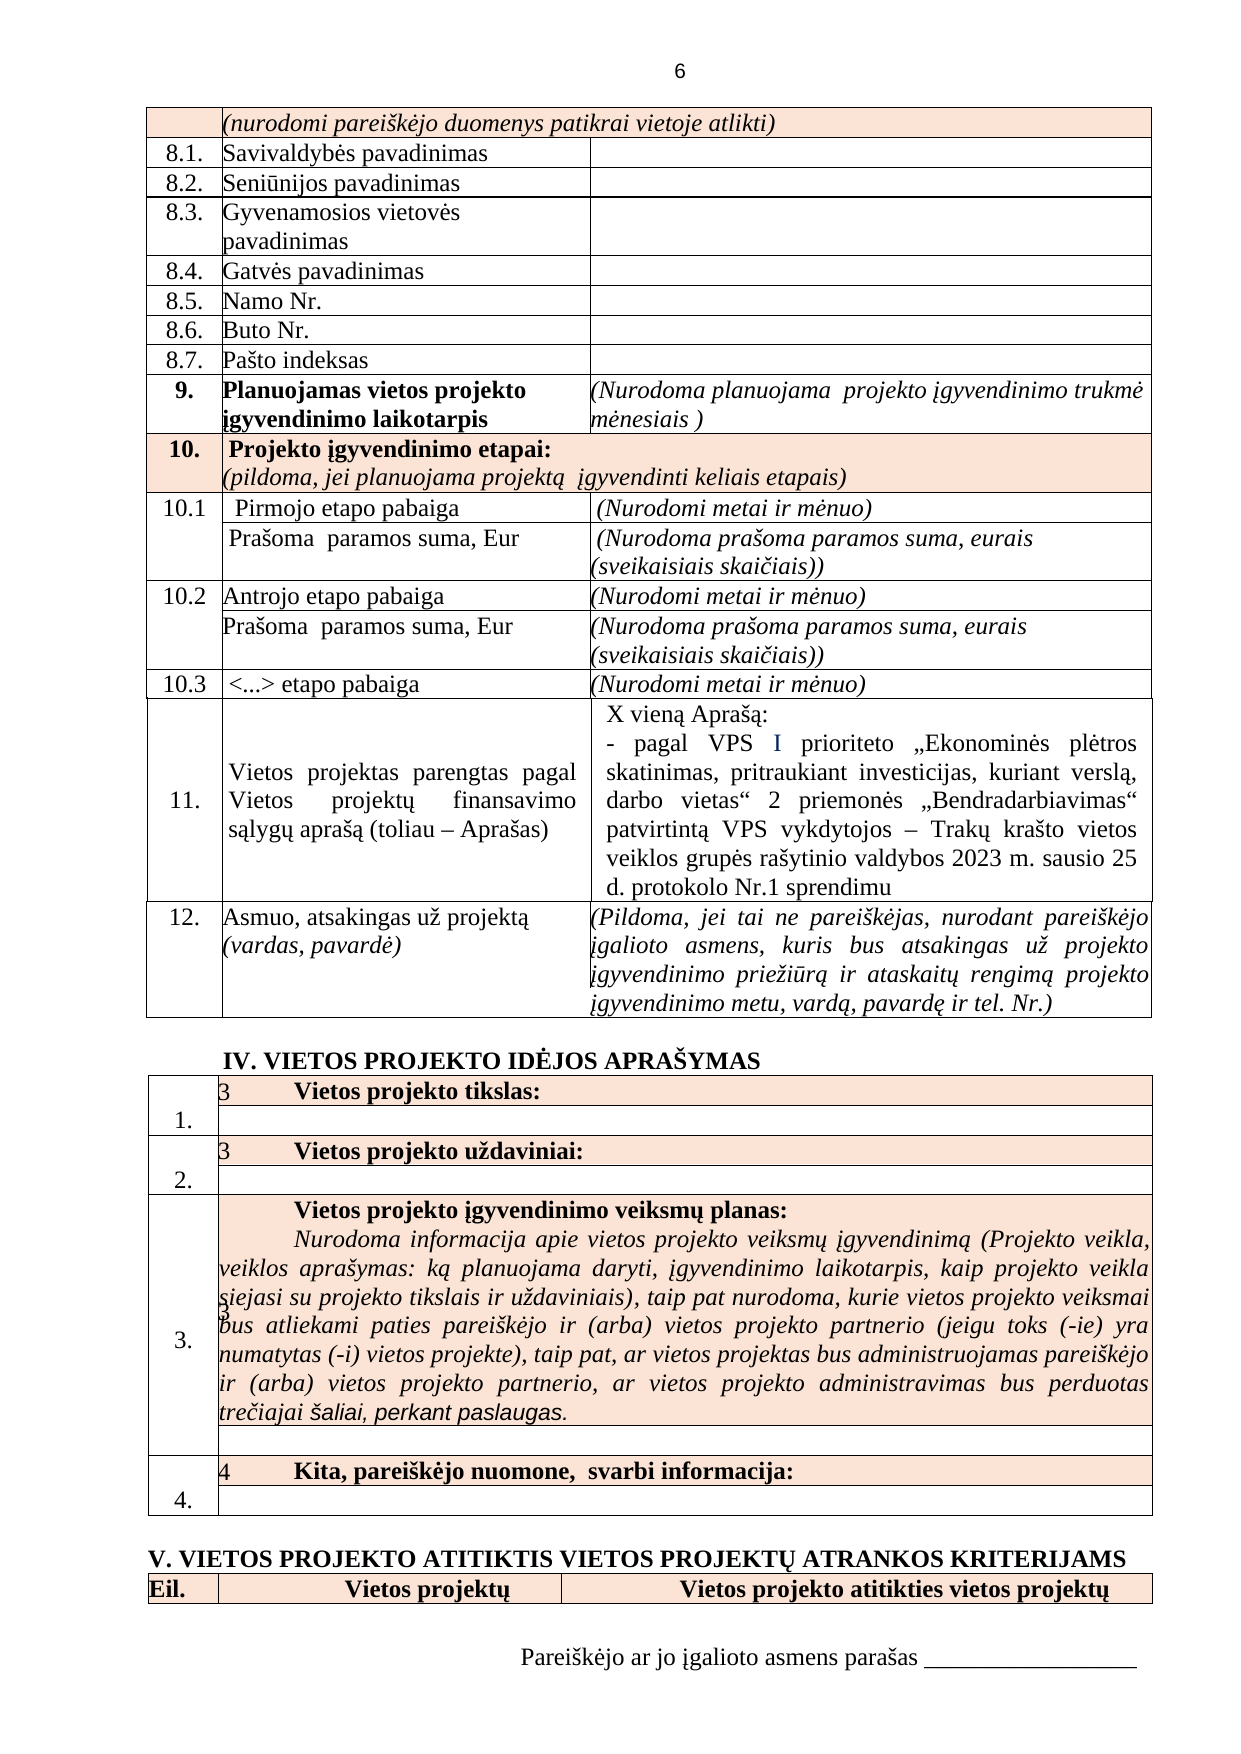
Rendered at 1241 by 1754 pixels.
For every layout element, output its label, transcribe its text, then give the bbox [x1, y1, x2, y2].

table_cell 11. [148, 699, 222, 901]
table_cell 8.3. [147, 198, 222, 255]
table_cell Kita, pareiškėjo nuomone, svarbi informacija: [219, 1456, 1152, 1485]
table_cell Vietos projekto įgyvendinimo veiksmų planas: Nurodoma informacija apie vietos projekto veiksmų įgyvendinimą (Projekto veikla, veiklos aprašymas: ką planuojama daryti, įgyvendinimo laikotarpis, kaip projekto veikla siejasi su projekto tikslais ir uždaviniais), taip pat nurodoma, kurie vietos projekto veiksmai bus atliekami paties pareiškėjo ir (arba) vietos projekto partnerio (jeigu toks (-ie) yra numatytas (-i) vietos projekte), taip pat, ar vietos projektas bus administruojamas pareiškėjo ir (arba) vietos projekto partnerio, ar vietos projekto administravimas bus perduotas trečiajai šaliai, perkant paslaugas. [219, 1195, 1152, 1425]
table_cell Pašto indeksas [223, 345, 590, 374]
table_cell Buto Nr. [223, 316, 590, 344]
table_header Eil. Nr. [149, 1574, 218, 1603]
table_cell X vieną Aprašą: - pagal VPS I prioriteto „Ekonominės plėtros skatinimas, pritraukiant investicijas, kuriant verslą, darbo vietas“ 2 priemonės „Bendradarbiavimas“ patvirtintą VPS vykdytojos – Trakų krašto vietos veiklos grupės rašytinio valdybos 2023 m. sausio 25 d. protokolo Nr.1 sprendimu [592, 699, 1152, 901]
table_cell <...> etapo pabaiga [223, 670, 590, 698]
table_cell [591, 256, 1151, 285]
table_cell Planuojamas vietos projekto įgyvendinimo laikotarpis [223, 375, 590, 433]
text V. VIETOS PROJEKTO ATITIKTIS VIETOS PROJEKTŲ ATRANKOS KRITERIJAMS [148, 1544, 1137, 1573]
table_cell (Nurodomi metai ir mėnuo) [591, 493, 1151, 522]
table_cell Seniūnijos pavadinimas [223, 168, 590, 196]
table_cell 33. [149, 1195, 218, 1455]
table_cell [591, 138, 1151, 167]
table_cell Vietos projektas parengtas pagal Vietos projektų finansavimo sąlygų aprašą (toliau – Aprašas) [223, 699, 591, 901]
table_cell [219, 1166, 1152, 1194]
table_cell [219, 1486, 1152, 1515]
table_cell (Nurodomi metai ir mėnuo) [591, 670, 1151, 698]
table_cell 10.1 [147, 493, 222, 580]
table_cell [591, 286, 1151, 314]
table_cell 10.3 [147, 670, 222, 698]
table_cell 10.2 [147, 581, 222, 668]
table_cell Prašoma paramos suma, Eur [223, 611, 590, 668]
table_cell 9. [147, 375, 222, 433]
table_cell (Pildoma, jei tai ne pareiškėjas, nurodant pareiškėjo įgalioto asmens, kuris bus atsakingas už projekto įgyvendinimo priežiūrą ir ataskaitų rengimą projekto įgyvendinimo metu, vardą, pavardę ir tel. Nr.) [591, 902, 1151, 1017]
table_cell Gyvenamosios vietovės pavadinimas [223, 198, 590, 255]
table_cell [591, 345, 1151, 374]
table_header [562, 1574, 1152, 1603]
table_cell 8.5. [147, 286, 222, 314]
table_cell 8.4. [147, 256, 222, 285]
table_cell Pirmojo etapo pabaiga [223, 493, 590, 522]
table_cell Antrojo etapo pabaiga [223, 581, 590, 610]
table_cell [591, 316, 1151, 344]
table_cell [223, 108, 1151, 137]
table_cell 8. [147, 108, 222, 137]
table_header Vietos projekto tikslas: [219, 1076, 1152, 1105]
table_cell 8.6. [147, 316, 222, 344]
table_cell [219, 1106, 1152, 1135]
table_cell 8.2. [147, 168, 222, 196]
text IV. VIETOS PROJEKTO IDĖJOS APRAŠYMAS [148, 1046, 1137, 1075]
table_cell Prašoma paramos suma, Eur [223, 523, 590, 580]
table_cell Namo Nr. [223, 286, 590, 314]
table_cell (Nurodoma prašoma paramos suma, eurais (sveikaisiais skaičiais)) [591, 611, 1151, 668]
table_header 31. [149, 1076, 218, 1135]
table_cell 32. [149, 1136, 218, 1194]
table_cell 10. [147, 434, 222, 492]
table_cell 12. [147, 902, 222, 1017]
table_cell (Nurodoma planuojama projekto įgyvendinimo trukmė mėnesiais ) [591, 375, 1151, 433]
table_cell 44. [149, 1456, 218, 1515]
table_cell 8.1. [147, 138, 222, 167]
table_cell 8.7. [147, 345, 222, 374]
table_cell Savivaldybės pavadinimas [223, 138, 590, 167]
table_cell [591, 168, 1151, 196]
table_cell Gatvės pavadinimas [223, 256, 590, 285]
table_cell Vietos projekto uždaviniai: [219, 1136, 1152, 1164]
table_cell (Nurodomi metai ir mėnuo) [591, 581, 1151, 610]
table_cell [591, 198, 1151, 255]
table_cell (Nurodoma prašoma paramos suma, eurais (sveikaisiais skaičiais)) [591, 523, 1151, 580]
table_cell Projekto įgyvendinimo etapai: (pildoma, jei planuojama projektą įgyvendinti keliais etapais) [223, 434, 1151, 492]
table_cell Asmuo, atsakingas už projektą (vardas, pavardė) [223, 902, 590, 1017]
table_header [219, 1574, 561, 1603]
table_cell [219, 1426, 1152, 1455]
